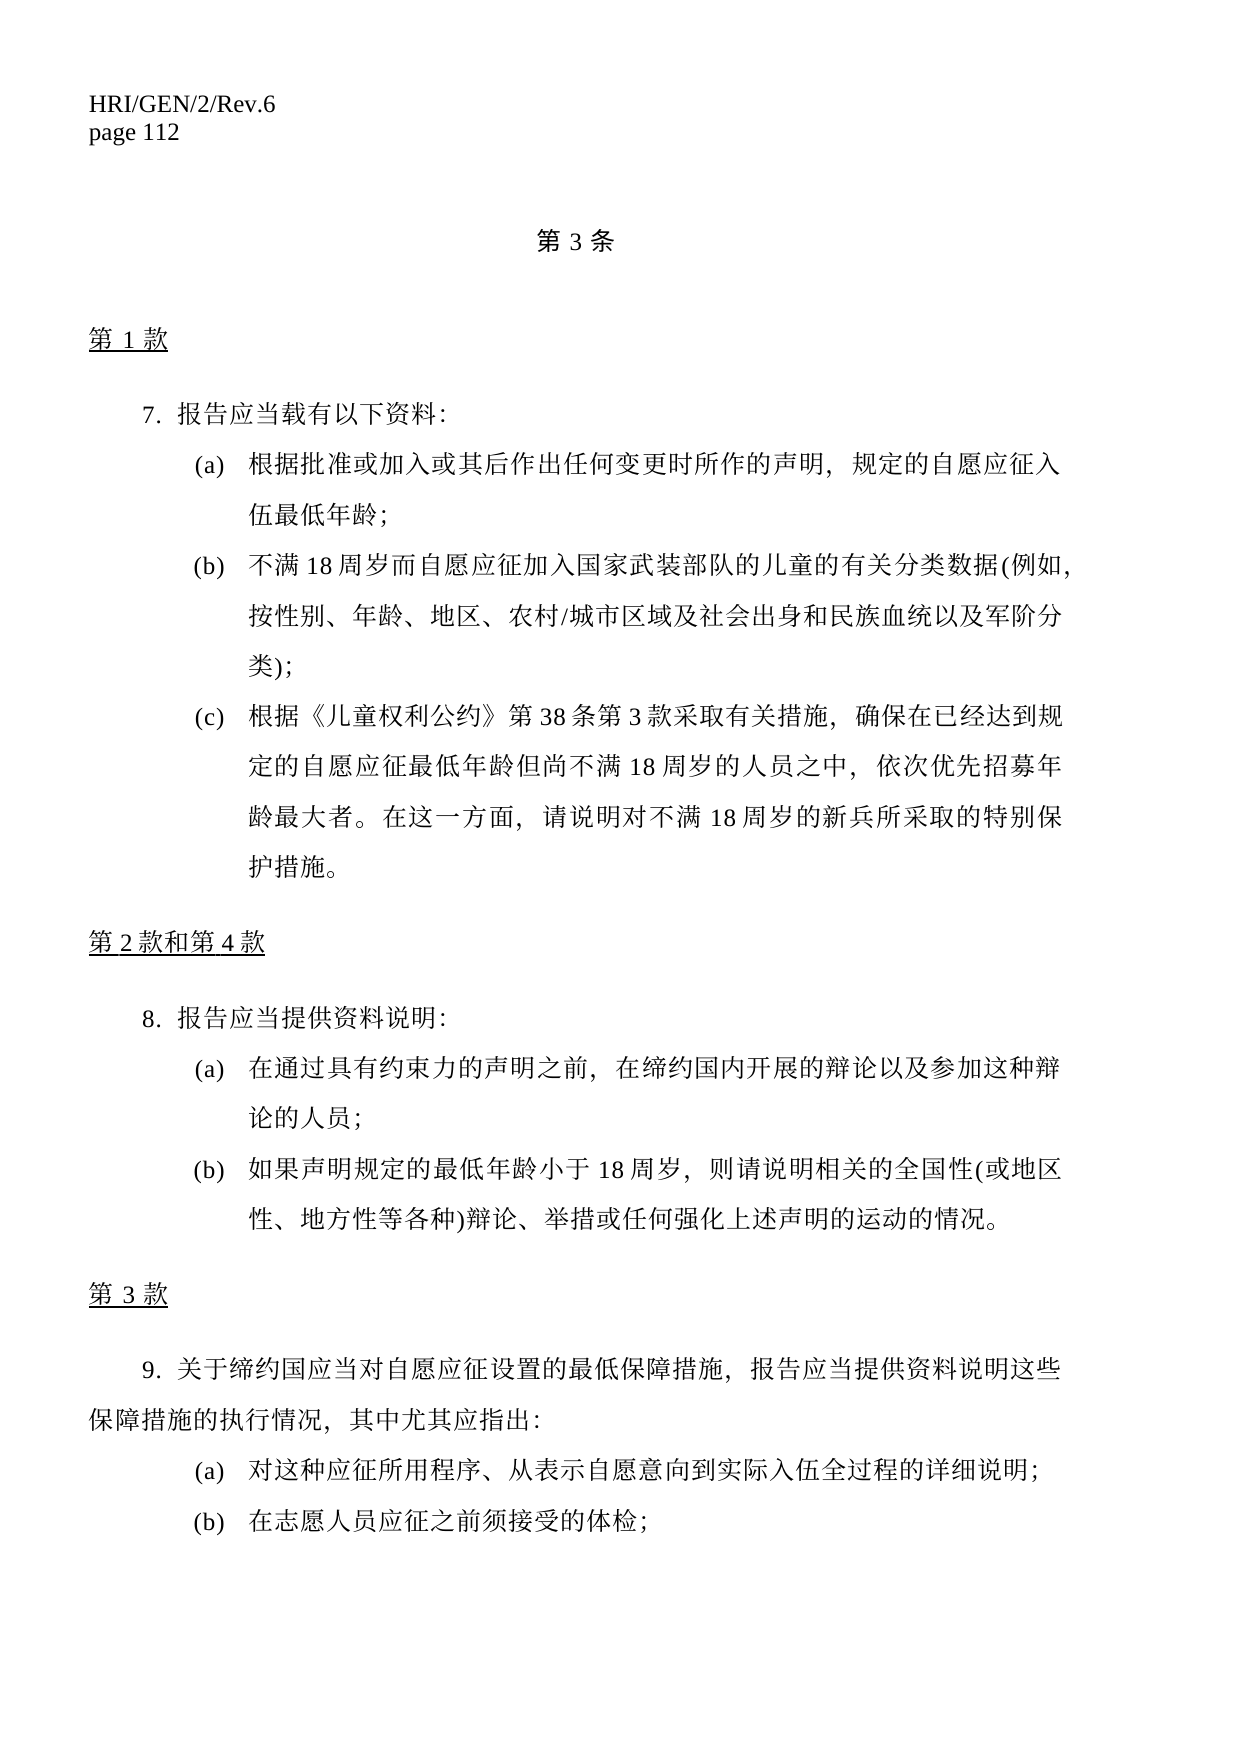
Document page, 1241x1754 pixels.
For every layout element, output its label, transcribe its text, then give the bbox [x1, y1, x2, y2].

text 8. 报告应当提供资料说明： [89, 998, 1063, 1034]
list 如果声明规定的最低年龄小于18周岁，则请说明相关的全国性(或地区性、地方性等各种)辩论、举措或任何强化上述声明的运动的情况。 [224, 1149, 1063, 1236]
list 在志愿人员应征之前须接受的体检； [224, 1501, 1063, 1537]
list 不满18周岁而自愿应征加入国家武装部队的儿童的有关分类数据(例如，按性别、年龄、地区、农村/城市区域及社会出身和民族血统以及军阶分类)； [224, 546, 1063, 682]
text 7. 报告应当载有以下资料： [89, 395, 1063, 431]
subtitle 第2款和第4款 [89, 923, 1063, 959]
list 在通过具有约束力的声明之前，在缔约国内开展的辩论以及参加这种辩论的人员； [224, 1049, 1063, 1135]
list 对这种应征所用程序、从表示自愿意向到实际入伍全过程的详细说明； [224, 1451, 1063, 1487]
text 9. 关于缔约国应当对自愿应征设置的最低保障措施，报告应当提供资料说明这些保障措施的执行情况，其中尤其应指出： [89, 1350, 1063, 1436]
list 根据《儿童权利公约》第38条第3款采取有关措施，确保在已经达到规定的自愿应征最低年龄但尚不满18周岁的人员之中，依次优先招募年龄最大者。在这一方面，请说明对不满18周岁的新兵所采取的特别保护措施。 [224, 697, 1063, 884]
subtitle 第 3 款 [89, 1275, 1063, 1311]
subtitle 第 1 款 [89, 319, 1063, 356]
text 第 3 条 [89, 207, 1063, 272]
list 根据批准或加入或其后作出任何变更时所作的声明，规定的自愿应征入伍最低年龄； [224, 445, 1063, 531]
